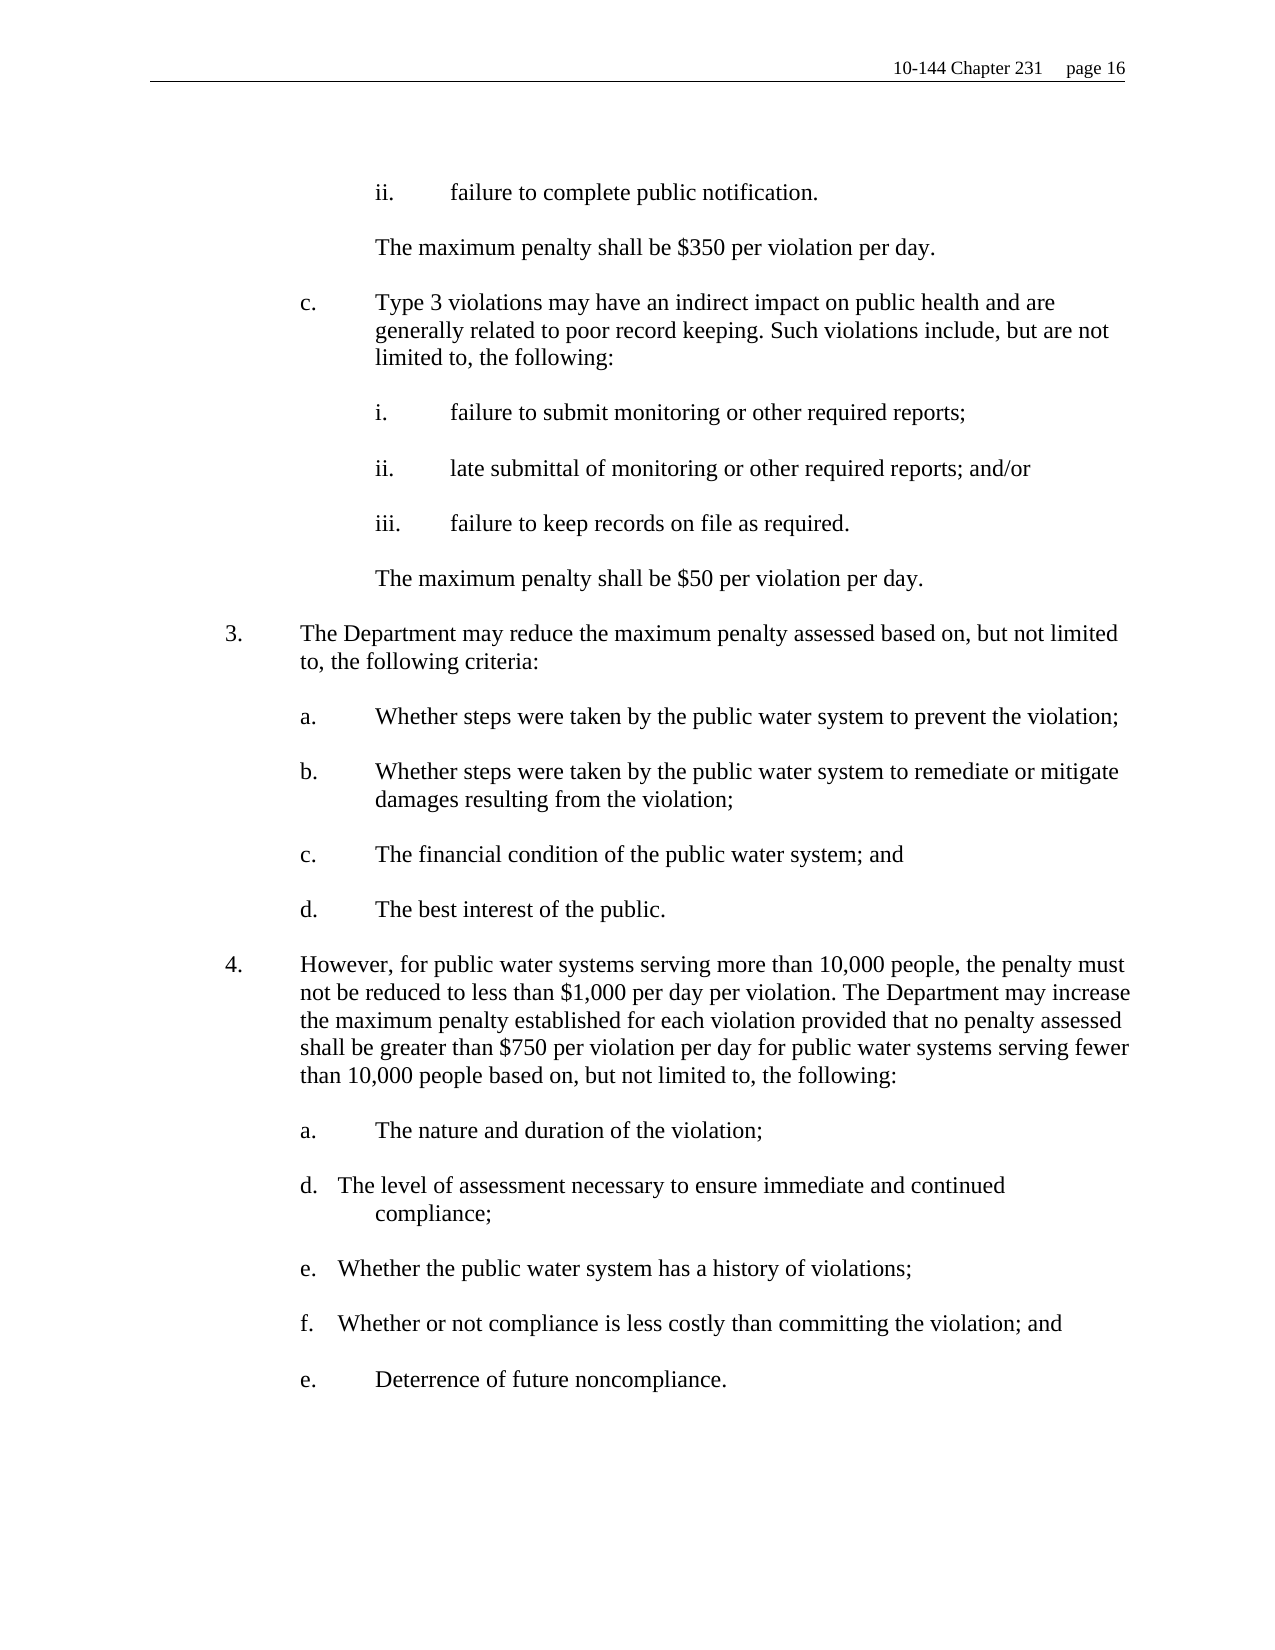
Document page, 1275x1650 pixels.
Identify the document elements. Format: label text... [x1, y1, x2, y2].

text 3. The Department may reduce the maximum penalty assessed based on, but not limited to, the following criteria: [150, 619, 1125, 674]
text The maximum penalty shall be $350 per violation per day. [150, 233, 1125, 260]
list Whether or not compliance is less costly than committing the violation; and [300, 1309, 1144, 1337]
text ii. late submittal of monitoring or other required reports; and/or [150, 454, 1125, 481]
list Whether the public water system has a history of violations; [300, 1254, 1125, 1282]
text c. Type 3 violations may have an indirect impact on public health and are generally related to poor record keeping. Such violations include, but are not limited to, the following: [150, 288, 1125, 371]
text The maximum penalty shall be $50 per violation per day. [150, 564, 1125, 592]
text 4. However, for public water systems serving more than 10,000 people, the penalty must not be reduced to less than $1,000 per day per violation. The Department may increase the maximum penalty established for each violation provided that no penalty assessed shall be greater than $750 per violation per day for public water systems serving fewer than 10,000 people based on, but not limited to, the following: [150, 951, 1153, 1088]
text a. The nature and duration of the violation; [150, 1116, 1125, 1144]
text e. Deterrence of future noncompliance. [150, 1364, 1125, 1392]
text i. failure to submit monitoring or other required reports; [150, 398, 1125, 426]
text d. The best interest of the public. [150, 895, 1125, 923]
text ii. failure to complete public notification. [150, 178, 1125, 205]
text b. Whether steps were taken by the public water system to remediate or mitigate damages resulting from the violation; [150, 757, 1125, 812]
list The level of assessment necessary to ensure immediate and continued compliance; [300, 1171, 1125, 1227]
text c. The financial condition of the public water system; and [150, 840, 1125, 868]
text a. Whether steps were taken by the public water system to prevent the violation; [150, 702, 1153, 730]
text iii. failure to keep records on file as required. [150, 509, 1125, 536]
